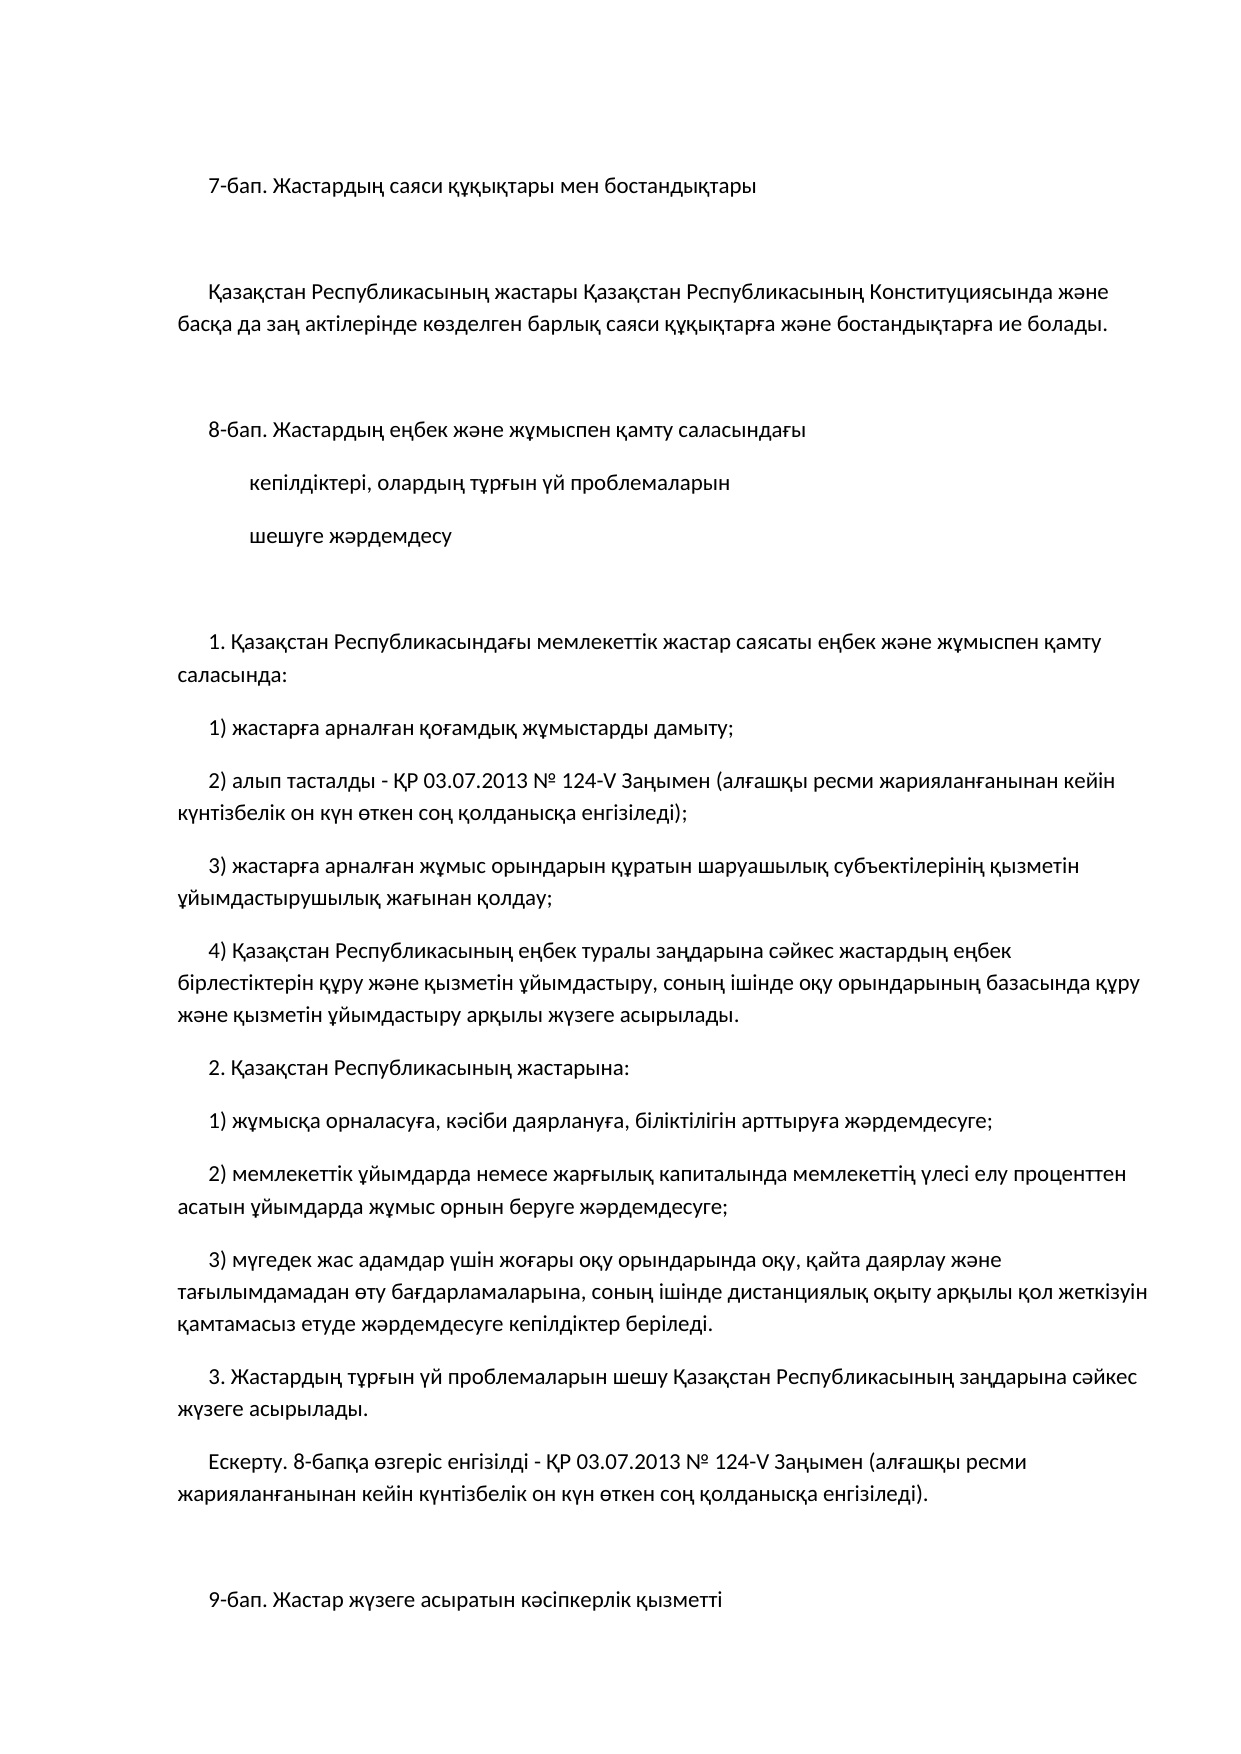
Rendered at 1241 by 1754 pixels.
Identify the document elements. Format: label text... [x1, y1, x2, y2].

text 1) жастарға арналған қоғамдық жұмыстарды дамыту; [177, 713, 1152, 741]
text Қазақстан Республикасының жастары Қазақстан Республикасының Конституциясында және басқа да заң актілерінде көзделген барлық саяси құқықтарға және бостандықтарға ие болады. [177, 277, 1152, 337]
text 1. Қазақстан Республикасындағы мемлекеттiк жастар саясаты еңбек және жұмыспен қамту саласында: [177, 627, 1152, 688]
text 3. Жастардың тұрғын үй проблемаларын шешу Қазақстан Республикасының заңдарына сәйкес жүзеге асырылады. [177, 1362, 1152, 1422]
text 4) Қазақстан Республикасының еңбек туралы заңдарына сәйкес жастардың еңбек бiрлестiктерiн құру және қызметiн ұйымдастыру, соның iшiнде оқу орындарының базасында құру және қызметін ұйымдастыру арқылы жүзеге асырылады. [177, 936, 1152, 1028]
text Ескерту. 8-бапқа өзгеріс енгізілді - ҚР 03.07.2013 № 124-V Заңымен (алғашқы ресми жарияланғанынан кейін күнтізбелік он күн өткен соң қолданысқа енгізіледі). [177, 1447, 1152, 1508]
text 2. Қазақстан Республикасының жастарына: [177, 1053, 1152, 1082]
text 9-бап. Жастар жүзеге асыратын кәсіпкерлік қызметтi [177, 1586, 1152, 1614]
text кепiлдіктерi, олардың тұрғын үй проблемаларын [177, 468, 1152, 496]
text 2) алып тасталды - ҚР 03.07.2013 № 124-V Заңымен (алғашқы ресми жарияланғанынан кейін күнтізбелік он күн өткен соң қолданысқа енгізіледі); [177, 766, 1152, 826]
text 8-бап. Жастардың еңбек және жұмыспен қамту саласындағы [177, 415, 1152, 443]
text шешуге жәрдемдесу [177, 521, 1152, 549]
text 3) жастарға арналған жұмыс орындарын құратын шаруашылық субъектiлерiнiң қызметiн ұйымдастырушылық жағынан қолдау; [177, 851, 1152, 911]
text 2) мемлекеттiк ұйымдарда немесе жарғылық капиталында мемлекеттің үлесi елу проценттен асатын ұйымдарда жұмыс орнын беруге жәрдемдесуге; [177, 1159, 1152, 1220]
text 7-бап. Жастардың саяси құқықтары мен бостандықтары [177, 171, 1152, 199]
text 3) мүгедек жас адамдар үшін жоғары оқу орындарында оқу, қайта даярлау және тағылымдамадан өту бағдарламаларына, соның ішінде дистанциялық оқыту арқылы қол жеткiзуін қамтамасыз етуде жәрдемдесуге кепiлдіктер берiледi. [177, 1245, 1152, 1337]
text 1) жұмысқа орналасуға, кәсiби даярлануға, бiлiктiлiгiн арттыруға жәрдемдесуге; [177, 1107, 1152, 1134]
